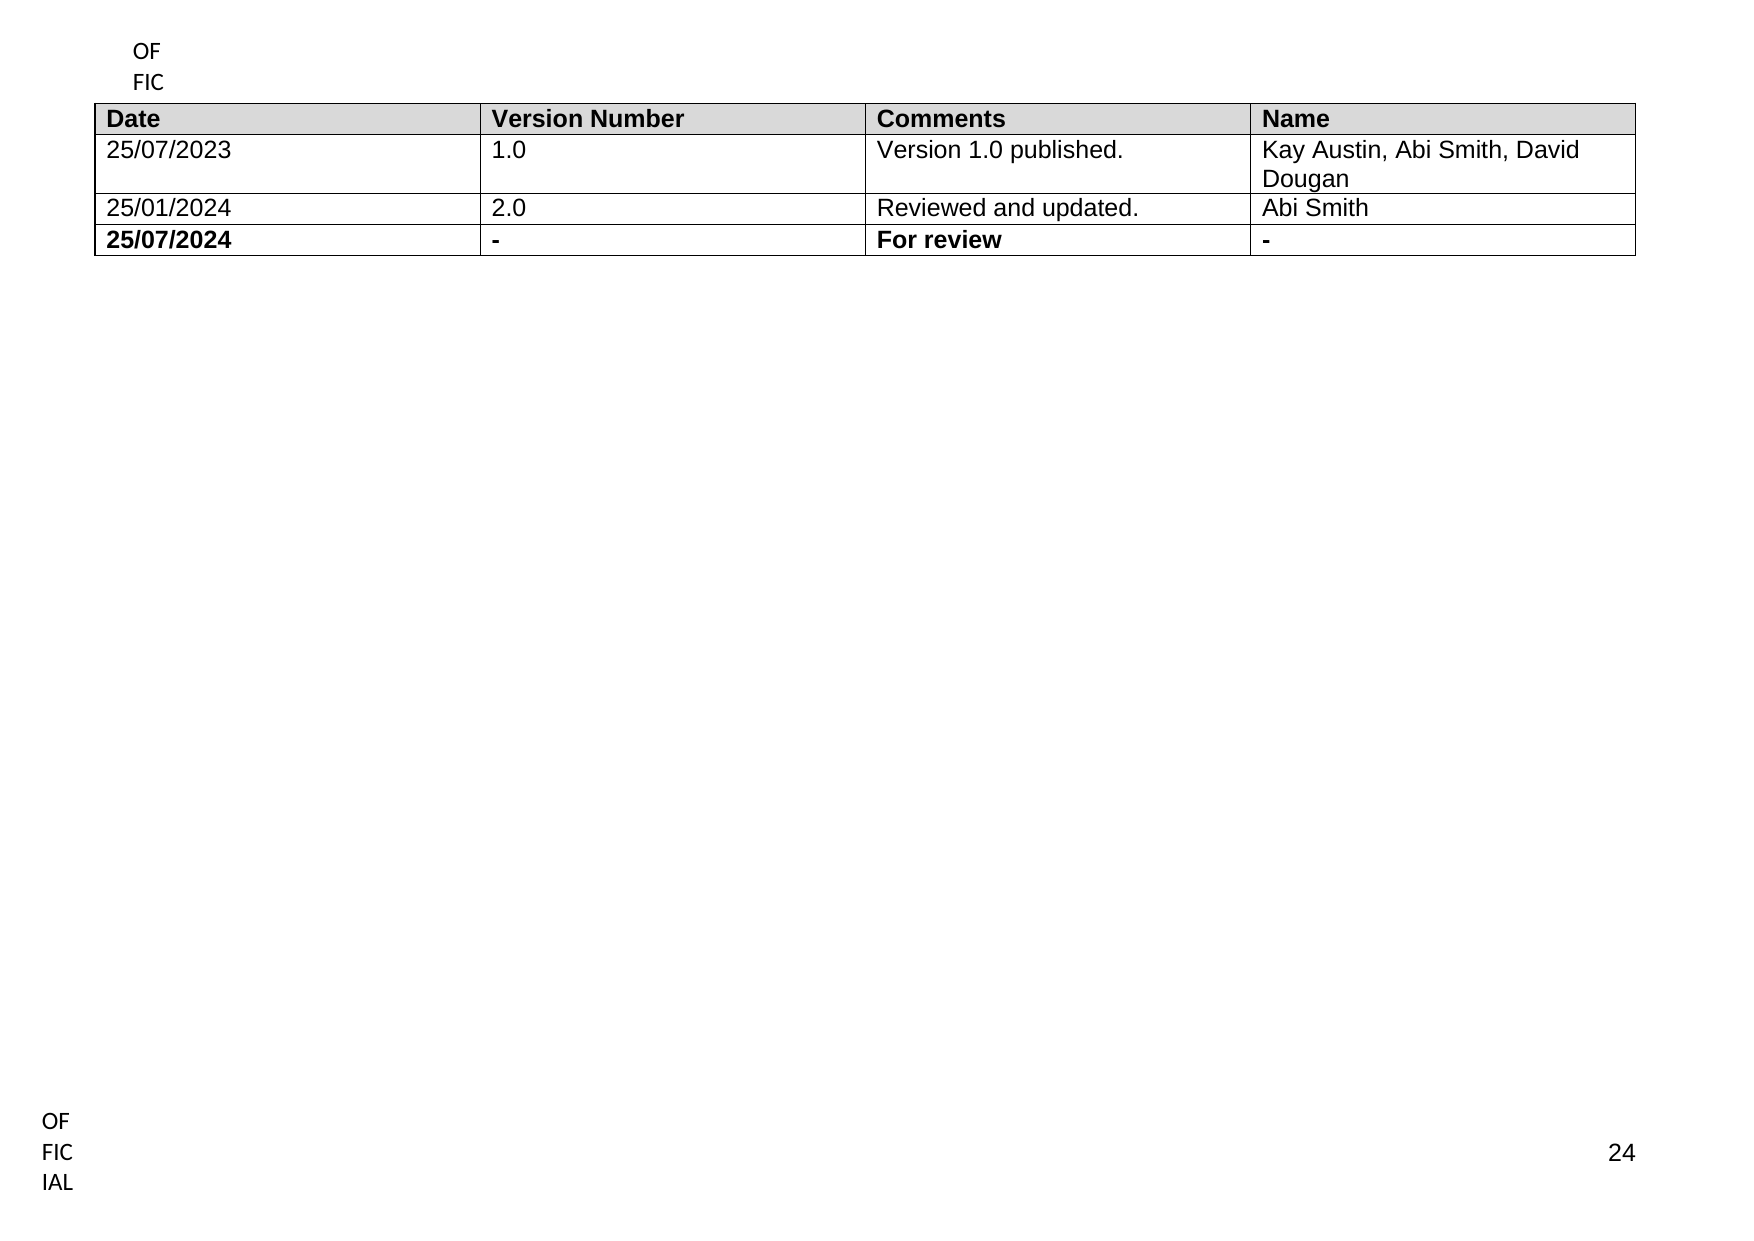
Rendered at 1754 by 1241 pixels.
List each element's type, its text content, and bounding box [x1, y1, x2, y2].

table_cell Version 1.0 published. [866, 135, 1250, 192]
table_header Version Number [481, 104, 865, 134]
table_cell 25/01/2024 [96, 194, 480, 224]
table_cell Kay Austin, Abi Smith, David Dougan [1251, 135, 1635, 192]
table_cell Reviewed and updated. [866, 194, 1250, 224]
table_cell 2.0 [481, 194, 865, 224]
table_cell 1.0 [481, 135, 865, 192]
table_cell - [481, 225, 865, 255]
table_header Date [96, 104, 480, 134]
table_cell 25/07/2023 [96, 135, 480, 192]
table_header Name [1251, 104, 1635, 134]
table_header Comments [866, 104, 1250, 134]
table_cell - [1251, 225, 1635, 255]
table_cell For review [866, 225, 1250, 255]
table_cell Abi Smith [1251, 194, 1635, 224]
table_cell 25/07/2024 [96, 225, 480, 255]
